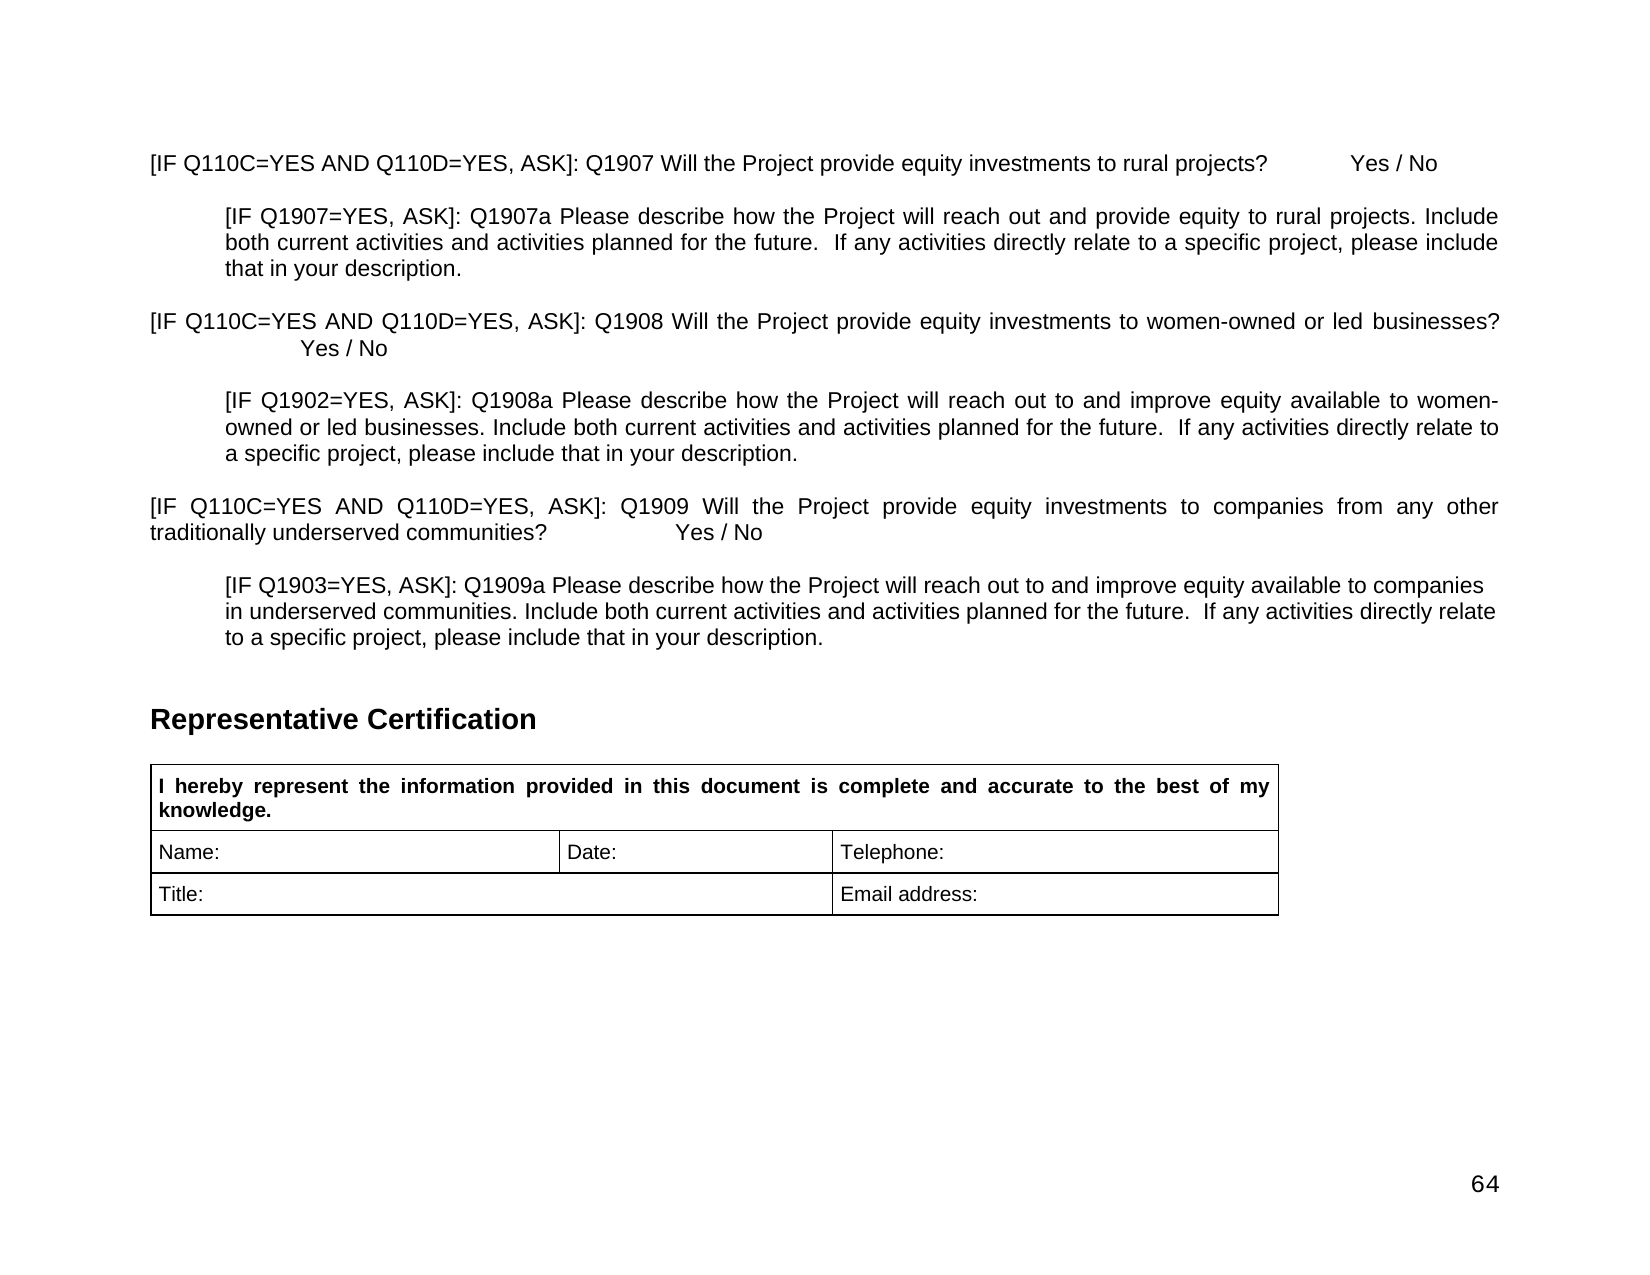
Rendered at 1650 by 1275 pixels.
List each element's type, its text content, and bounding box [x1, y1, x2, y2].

text [IF Q1902=YES, ASK]: Q1908a Please describe how the Project will reach out to and improve equity available to women-owned or led businesses. Include both current activities and activities planned for the future. If any activities directly relate to a specific project, please include that in your description. [225, 387, 1500, 466]
text [IF Q1903=YES, ASK]: Q1909a Please describe how the Project will reach out to and improve equity available to companies in underserved communities. Include both current activities and activities planned for the future. If any activities directly relate to a specific project, please include that in your description. [225, 572, 1500, 651]
table_cell Date: [560, 831, 832, 872]
table_cell Email address: [833, 874, 1278, 914]
table_cell Telephone: [833, 831, 1278, 872]
text [IF Q110C=YES AND Q110D=YES, ASK]: Q1909 Will the Project provide equity investments to companies from any other traditionally underserved communities? Yes / No [150, 493, 1500, 545]
text [IF Q110C=YES AND Q110D=YES, ASK]: Q1908 Will the Project provide equity investments to women-owned or led businesses? Yes / No [150, 308, 1500, 361]
table_cell Title: [152, 874, 832, 914]
text [IF Q110C=YES AND Q110D=YES, ASK]: Q1907 Will the Project provide equity investments to rural projects? Yes / No [150, 150, 1500, 176]
table_header I hereby represent the information provided in this document is complete and accurate to the best of my knowledge. [152, 765, 1278, 830]
text Representative Certification [150, 702, 1500, 736]
text [IF Q1907=YES, ASK]: Q1907a Please describe how the Project will reach out and provide equity to rural projects. Include both current activities and activities planned for the future. If any activities directly relate to a specific project, please include that in your description. [225, 203, 1500, 282]
table_cell Name: [152, 831, 559, 872]
